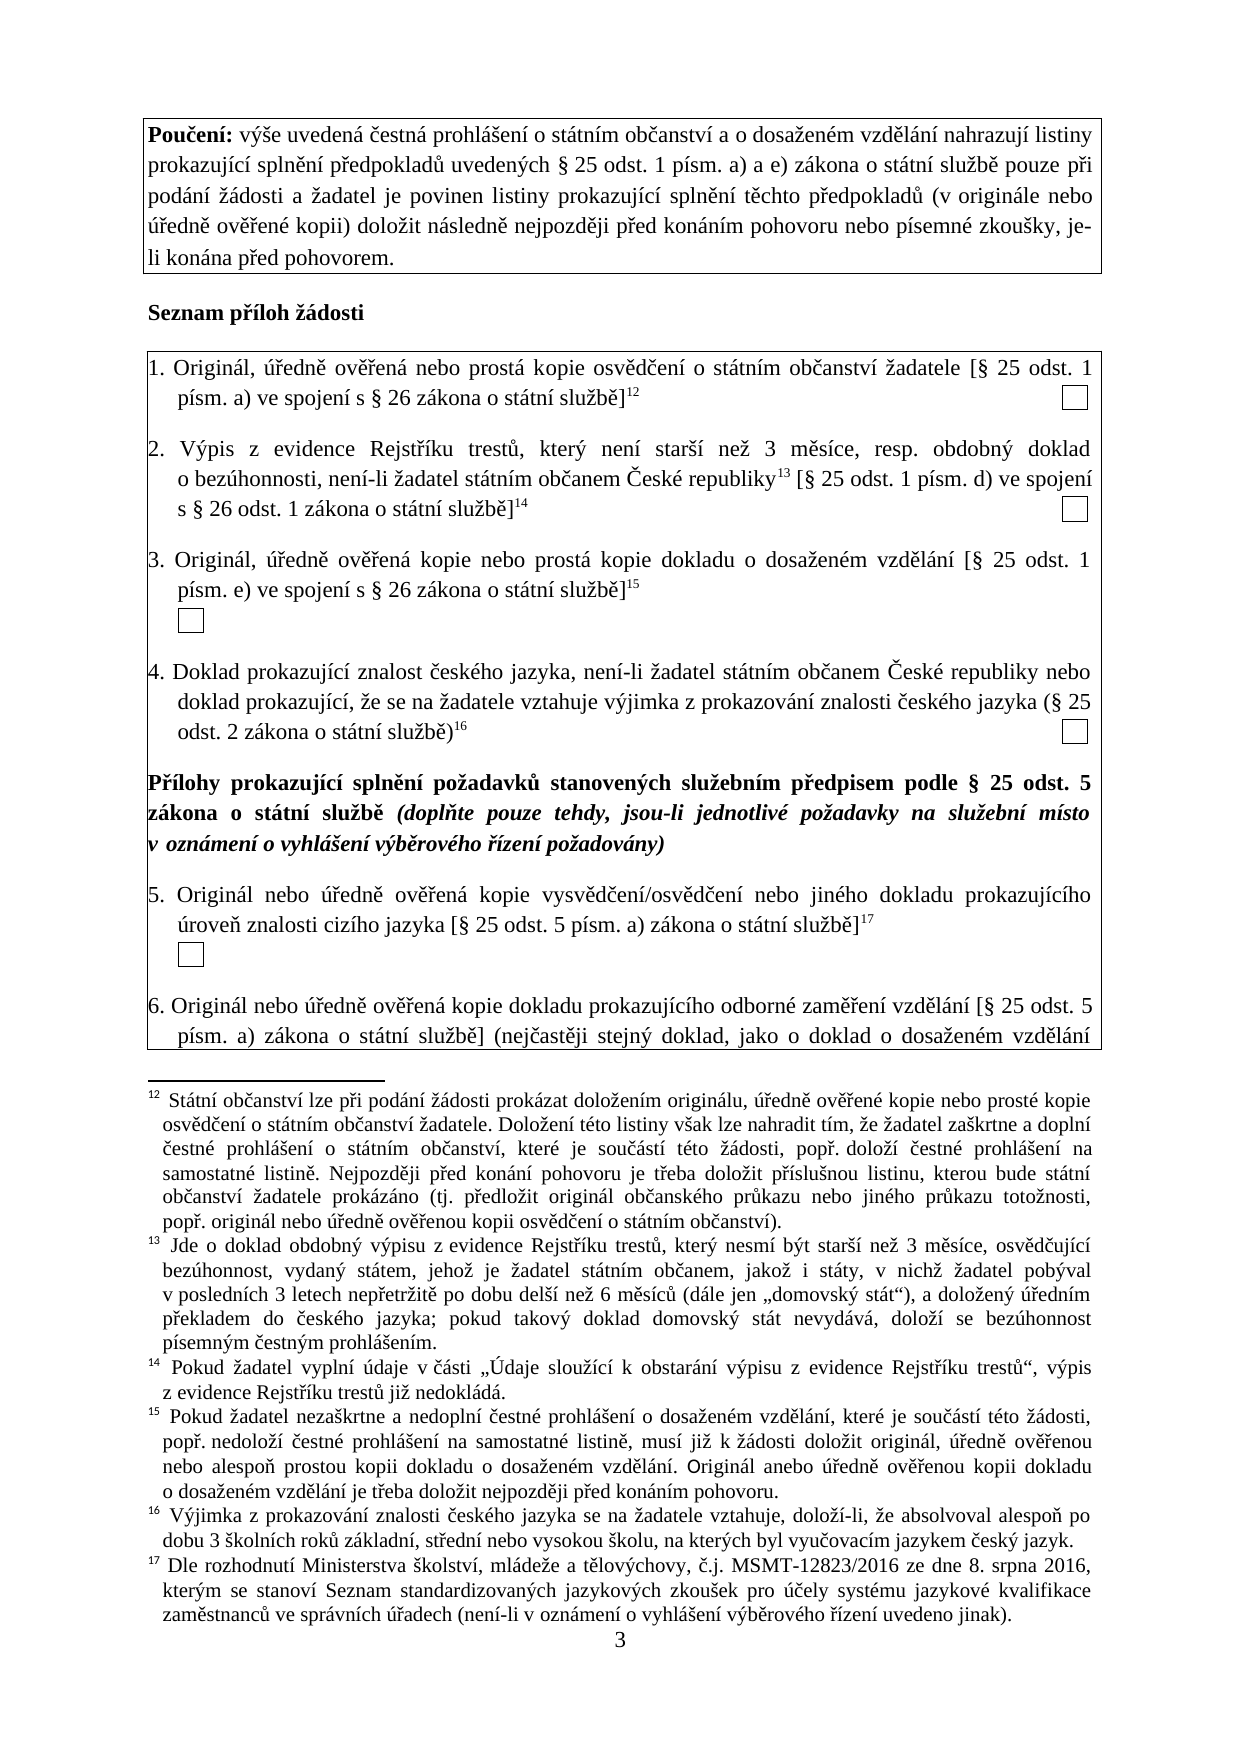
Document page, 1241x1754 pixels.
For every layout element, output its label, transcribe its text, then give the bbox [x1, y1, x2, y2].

text Přílohy prokazující splnění požadavků stanovených služebním předpisem podle § 25 odst. 5 zákona o státní službě (doplňte pouze tehdy, jsou-li jednotlivé požadavky na služební místo v oznámení o vyhlášení výběrového řízení požadovány) [148, 766, 1101, 856]
text 3. Originál, úředně ověřená kopie nebo prostá kopie dokladu o dosaženém vzdělání [§ 25 odst. 1 písm. e) ve spojení s § 26 zákona o státní službě] [148, 543, 1101, 633]
text 1. Originál, úředně ověřená nebo prostá kopie osvědčení o státním občanství žadatele [§ 25 odst. 1 písm. a) ve spojení s § 26 zákona o státní službě] [148, 352, 1101, 410]
text 5. Originál nebo úředně ověřená kopie vysvědčení/osvědčení nebo jiného dokladu prokazujícího úroveň znalosti cizího jazyka [§ 25 odst. 5 písm. a) zákona o státní službě] [148, 878, 1101, 967]
text Seznam příloh žádosti [148, 299, 1092, 326]
text 6. Originál nebo úředně ověřená kopie dokladu prokazujícího odborné zaměření vzdělání [§ 25 odst. 5 písm. a) zákona o státní službě] (nejčastěji stejný doklad, jako o doklad o dosaženém vzdělání podle bodu 3 seznamu příloh) [148, 989, 1101, 1049]
text Poučení: výše uvedená čestná prohlášení o státním občanství a o dosaženém vzdělání nahrazují listiny prokazující splnění předpokladů uvedených § 25 odst. 1 písm. a) a e) zákona o státní službě pouze při podání žádosti a žadatel je povinen listiny prokazující splnění těchto předpokladů (v originále nebo úředně ověřené kopii) doložit následně nejpozději před konáním pohovoru nebo písemné zkoušky, je-li konána před pohovorem. [144, 119, 1101, 273]
text 2. Výpis z evidence Rejstříku trestů, který není starší než 3 měsíce, resp. obdobný doklad o bezúhonnosti, není-li žadatel státním občanem České republiky [§ 25 odst. 1 písm. d) ve spojení s § 26 odst. 1 zákona o státní službě] [148, 432, 1101, 522]
text 4. Doklad prokazující znalost českého jazyka, není-li žadatel státním občanem České republiky nebo doklad prokazující, že se na žadatele vztahuje výjimka z prokazování znalosti českého jazyka (§ 25 odst. 2 zákona o státní službě) [148, 655, 1101, 744]
